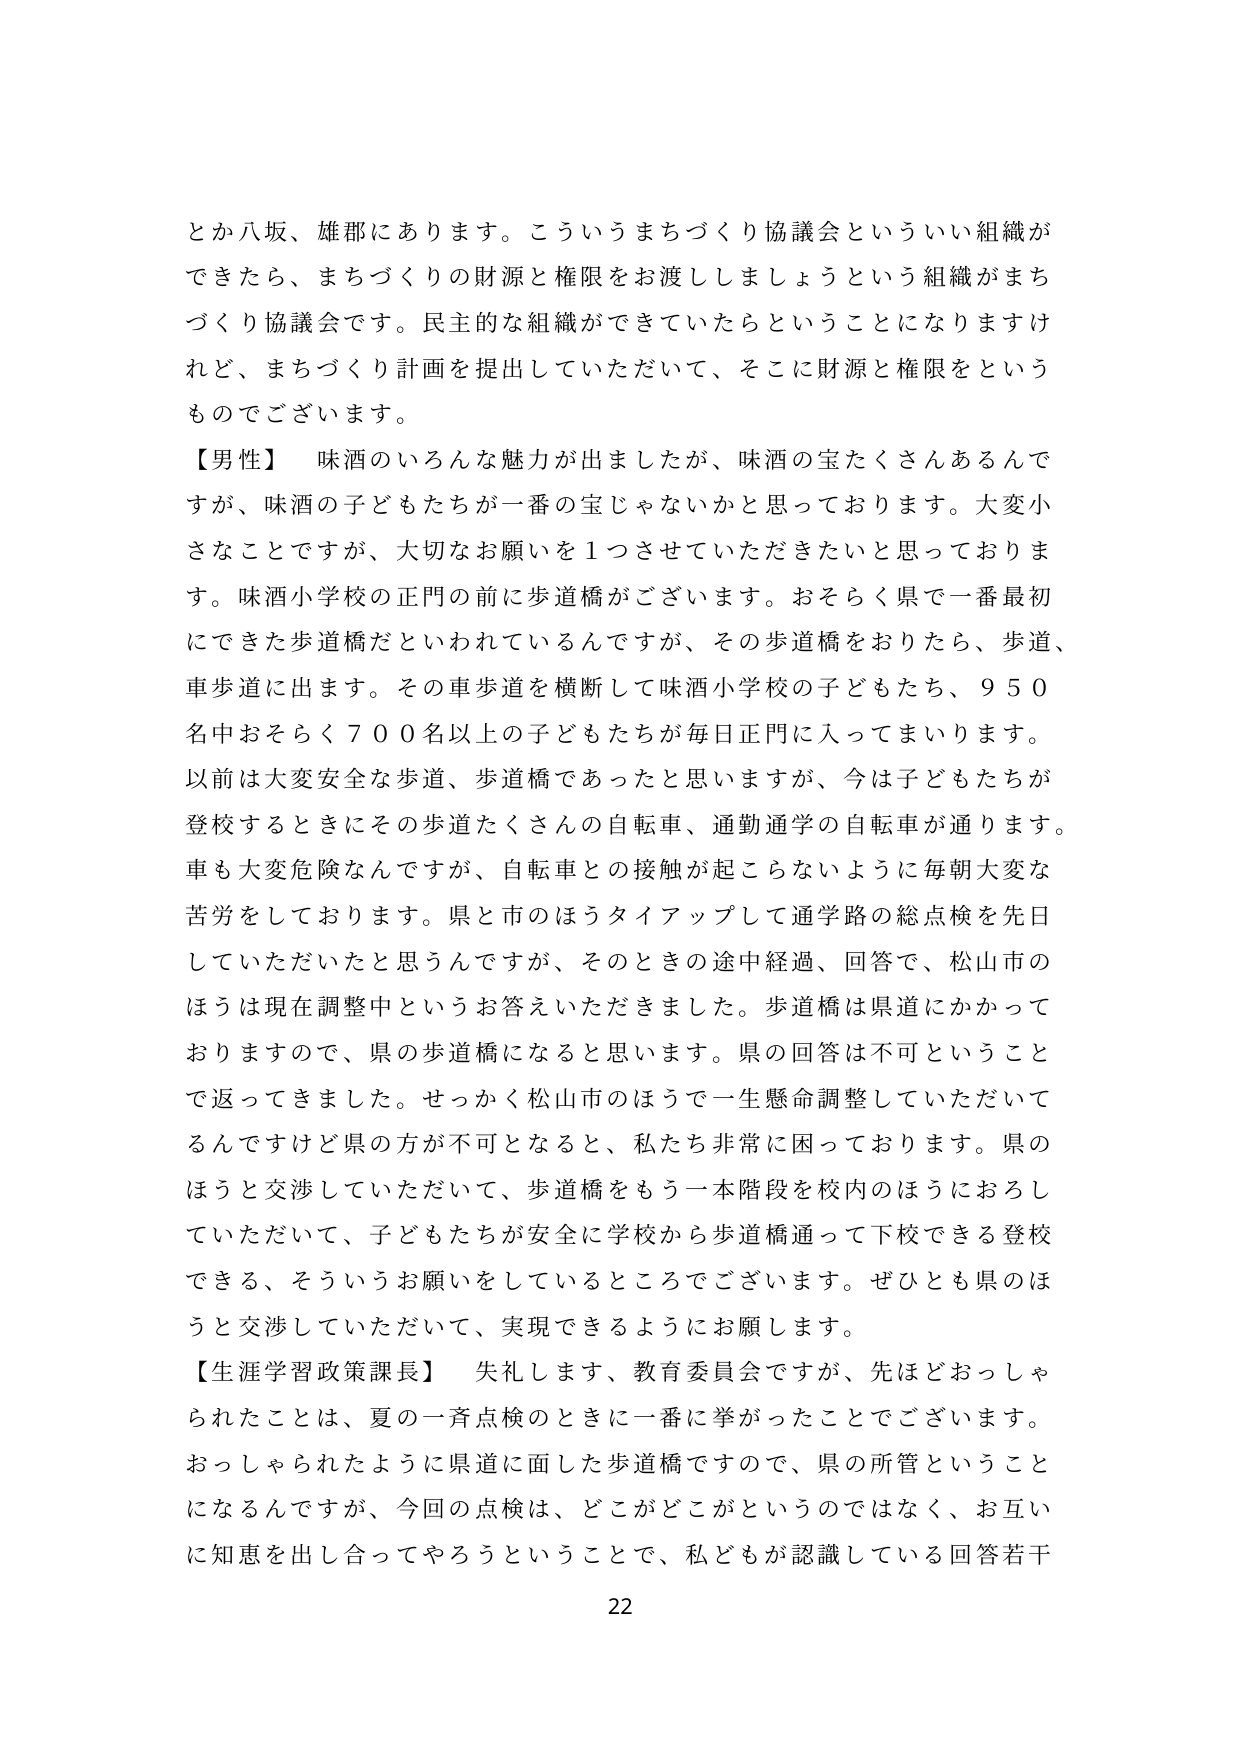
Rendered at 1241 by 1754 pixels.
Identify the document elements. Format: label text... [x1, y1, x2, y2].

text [185, 1348, 1055, 1576]
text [185, 207, 1055, 436]
text 【男性】 味酒のいろんな魅力が出ましたが、味酒の宝たくさんあるんですが、味酒の子どもたちが一番の宝じゃないかと思っております。大変小さなことですが、大切なお願いを１つさせていただきたいと思っております。味酒小学校の正門の前に歩道橋がございます。おそらく県で一番最初にできた歩道橋だといわれているんですが、その歩道橋をおりたら、歩道、車歩道に出ます。その車歩道を横断して味酒小学校の子どもたち、９５０名中おそらく７００名以上の子どもたちが毎日正門に入ってまいります。以前は大変安全な歩道、歩道橋であったと思いますが、今は子どもたちが登校するときにその歩道たくさんの自転車、通勤通学の自転車が通ります。車も大変危険なんですが、自転車との接触が起こらないように毎朝大変な苦労をしております。県と市のほうタイアップして通学路の総点検を先日していただいたと思うんですが、そのときの途中経過、回答で、松山市のほうは現在調整中というお答えいただきました。歩道橋は県道にかかっておりますので、県の歩道橋になると思います。県の回答は不可ということで返ってきました。せっかく松山市のほうで一生懸命調整していただいてるんですけど県の方が不可となると、私たち非常に困っております。県のほうと交渉していただいて、歩道橋をもう一本階段を校内のほうにおろしていただいて、子どもたちが安全に学校から歩道橋通って下校できる登校できる、そういうお願いをしているところでございます。ぜひとも県のほうと交渉していただいて、実現できるようにお願します。 [185, 436, 1055, 1348]
